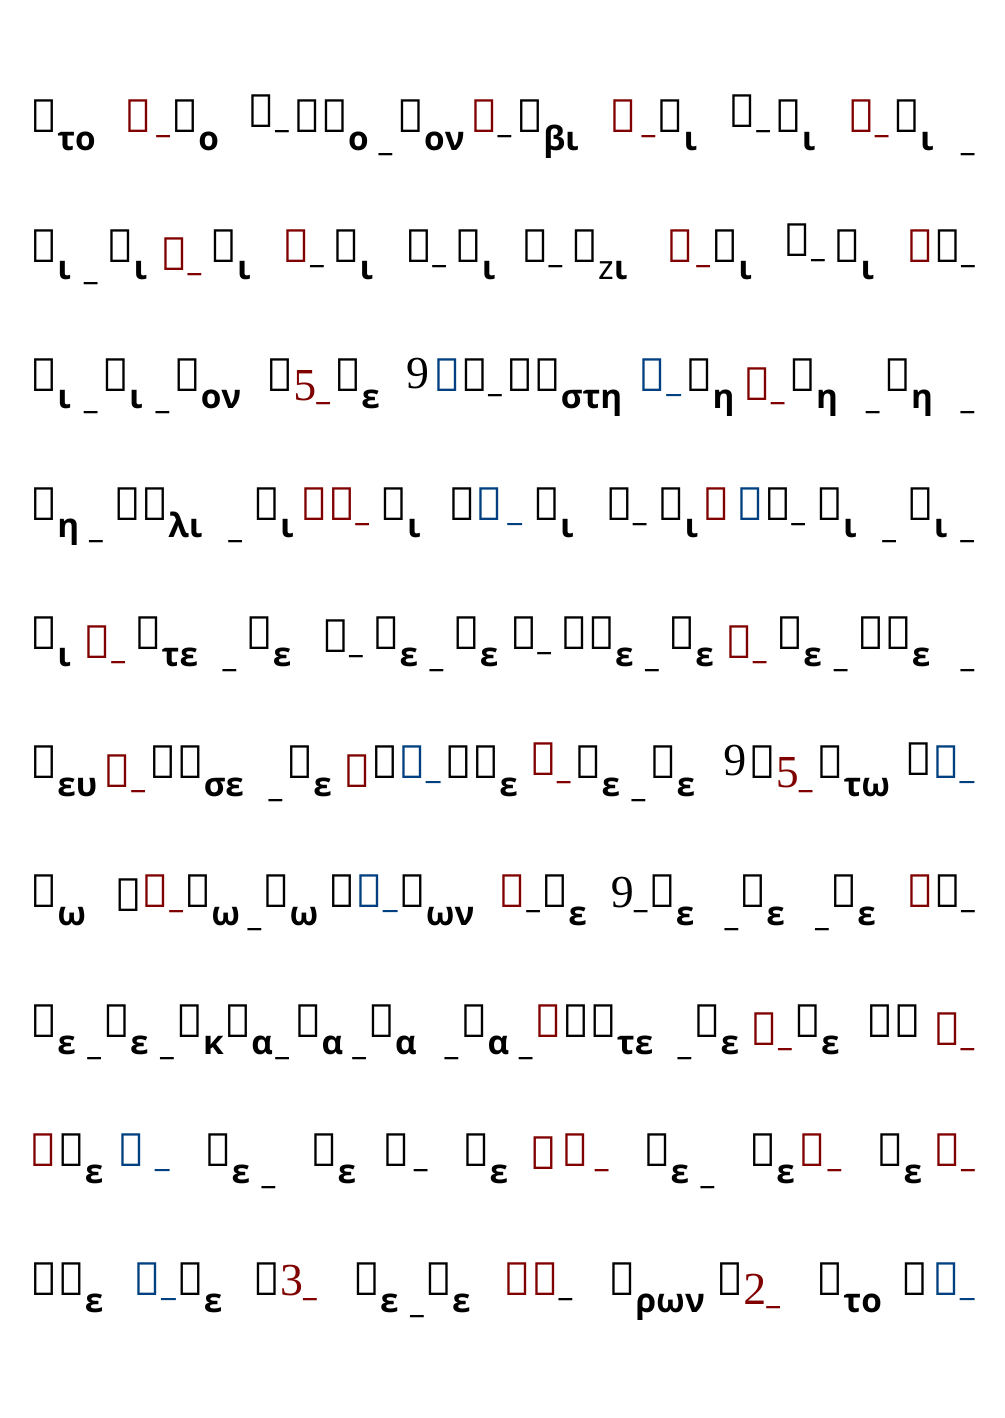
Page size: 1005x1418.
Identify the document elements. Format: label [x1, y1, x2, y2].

text [29, 29, 974, 1321]
